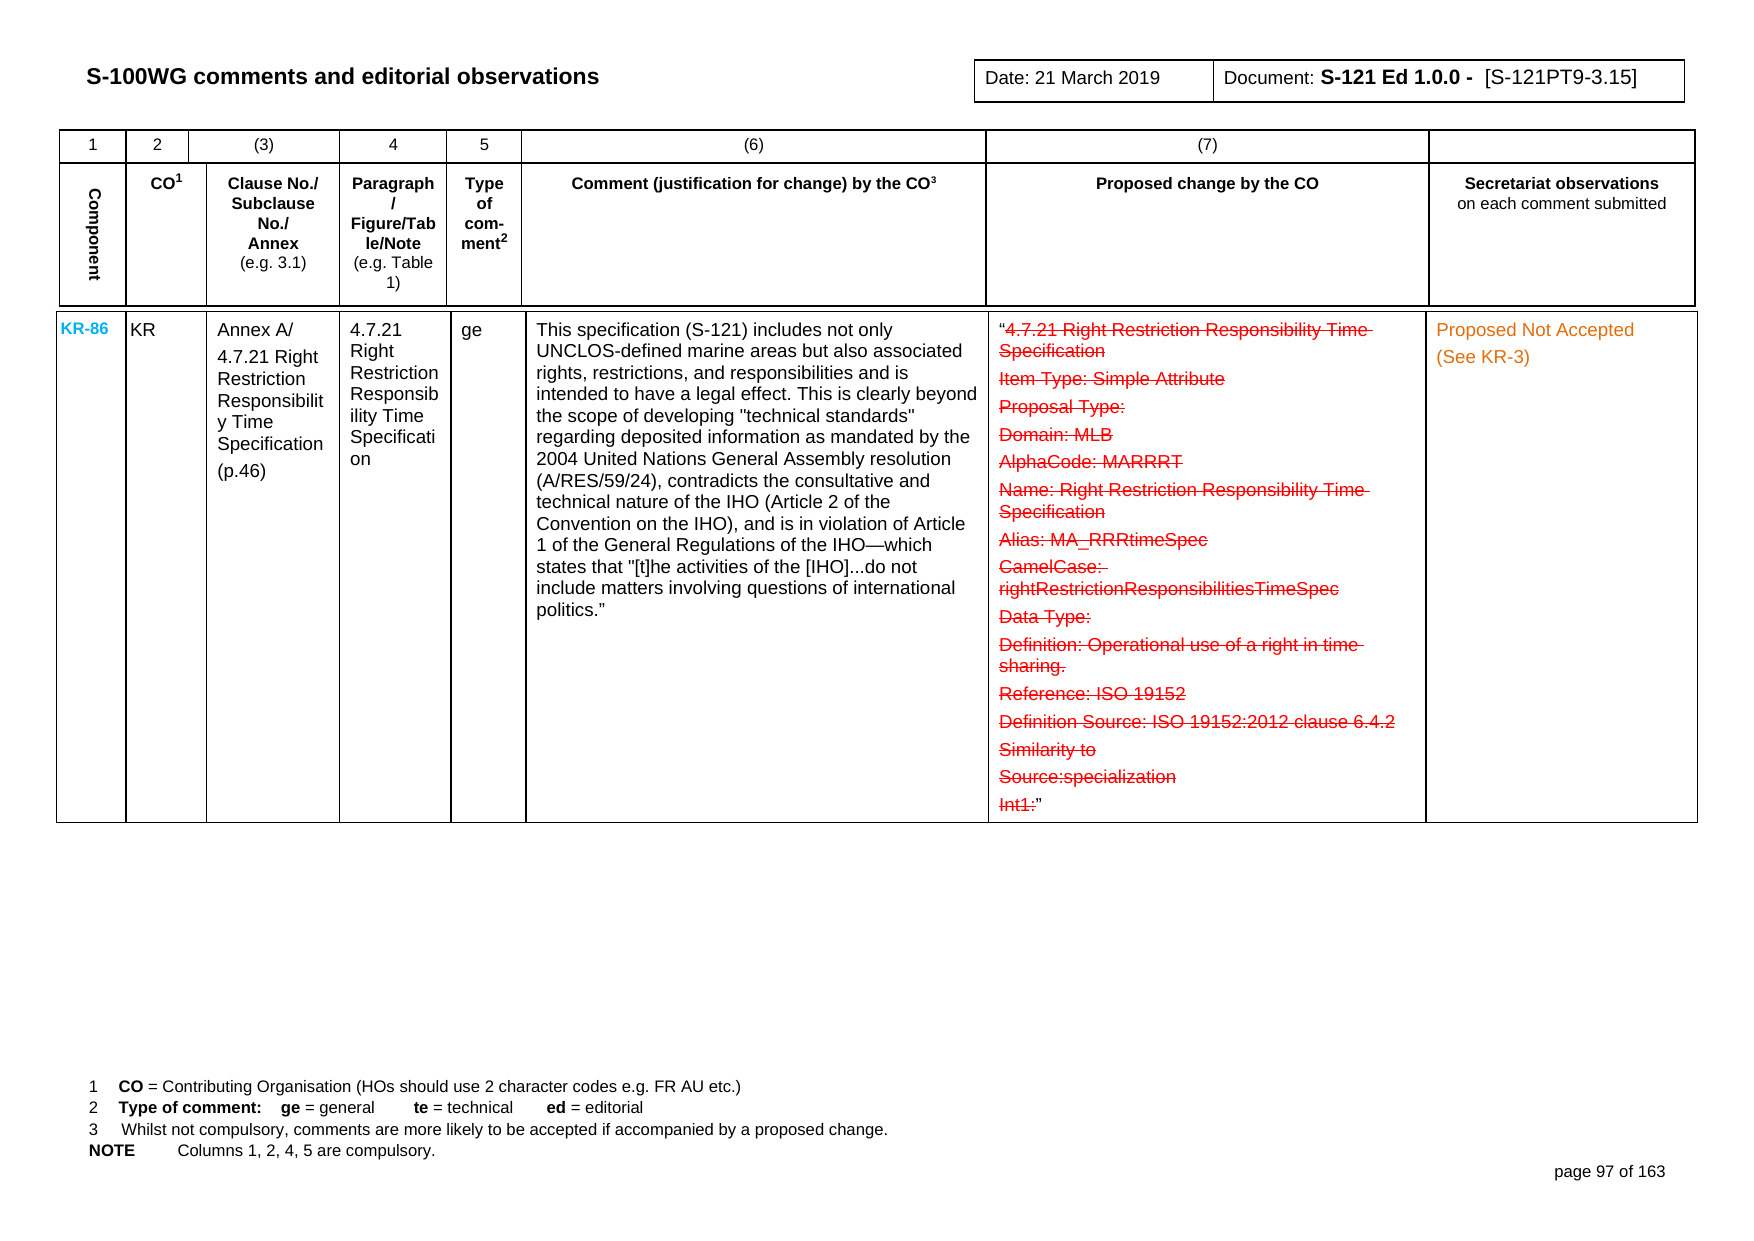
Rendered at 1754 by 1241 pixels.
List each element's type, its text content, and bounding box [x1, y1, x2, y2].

table_cell KR [127, 312, 206, 822]
table_cell ge [452, 312, 525, 822]
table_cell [1427, 312, 1697, 822]
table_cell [527, 312, 988, 822]
table_cell “4.7.21 Right Restriction Responsibility Time Specification Item Type: Simple Attribute Proposal Type: Domain: MLB AlphaCode: MARRRT Name: Right Restriction Responsibility Time Specification Alias: MA_RRRtimeSpec CamelCase: rightRestrictionResponsibilitiesTimeSpec Data Type: Definition: Operational use of a right in time sharing. Reference: ISO 19152 Definition Source: ISO 19152:2012 clause 6.4.2 Similarity to Source:specialization Int1:” [989, 312, 1425, 822]
table_cell KR-86 [57, 312, 125, 822]
table_cell Annex A/ 4.7.21 Right Restriction Responsibility Time Specification (p.46) [207, 312, 339, 822]
table_cell 4.7.21 Right Restriction Responsibility Time Specification [340, 312, 450, 822]
